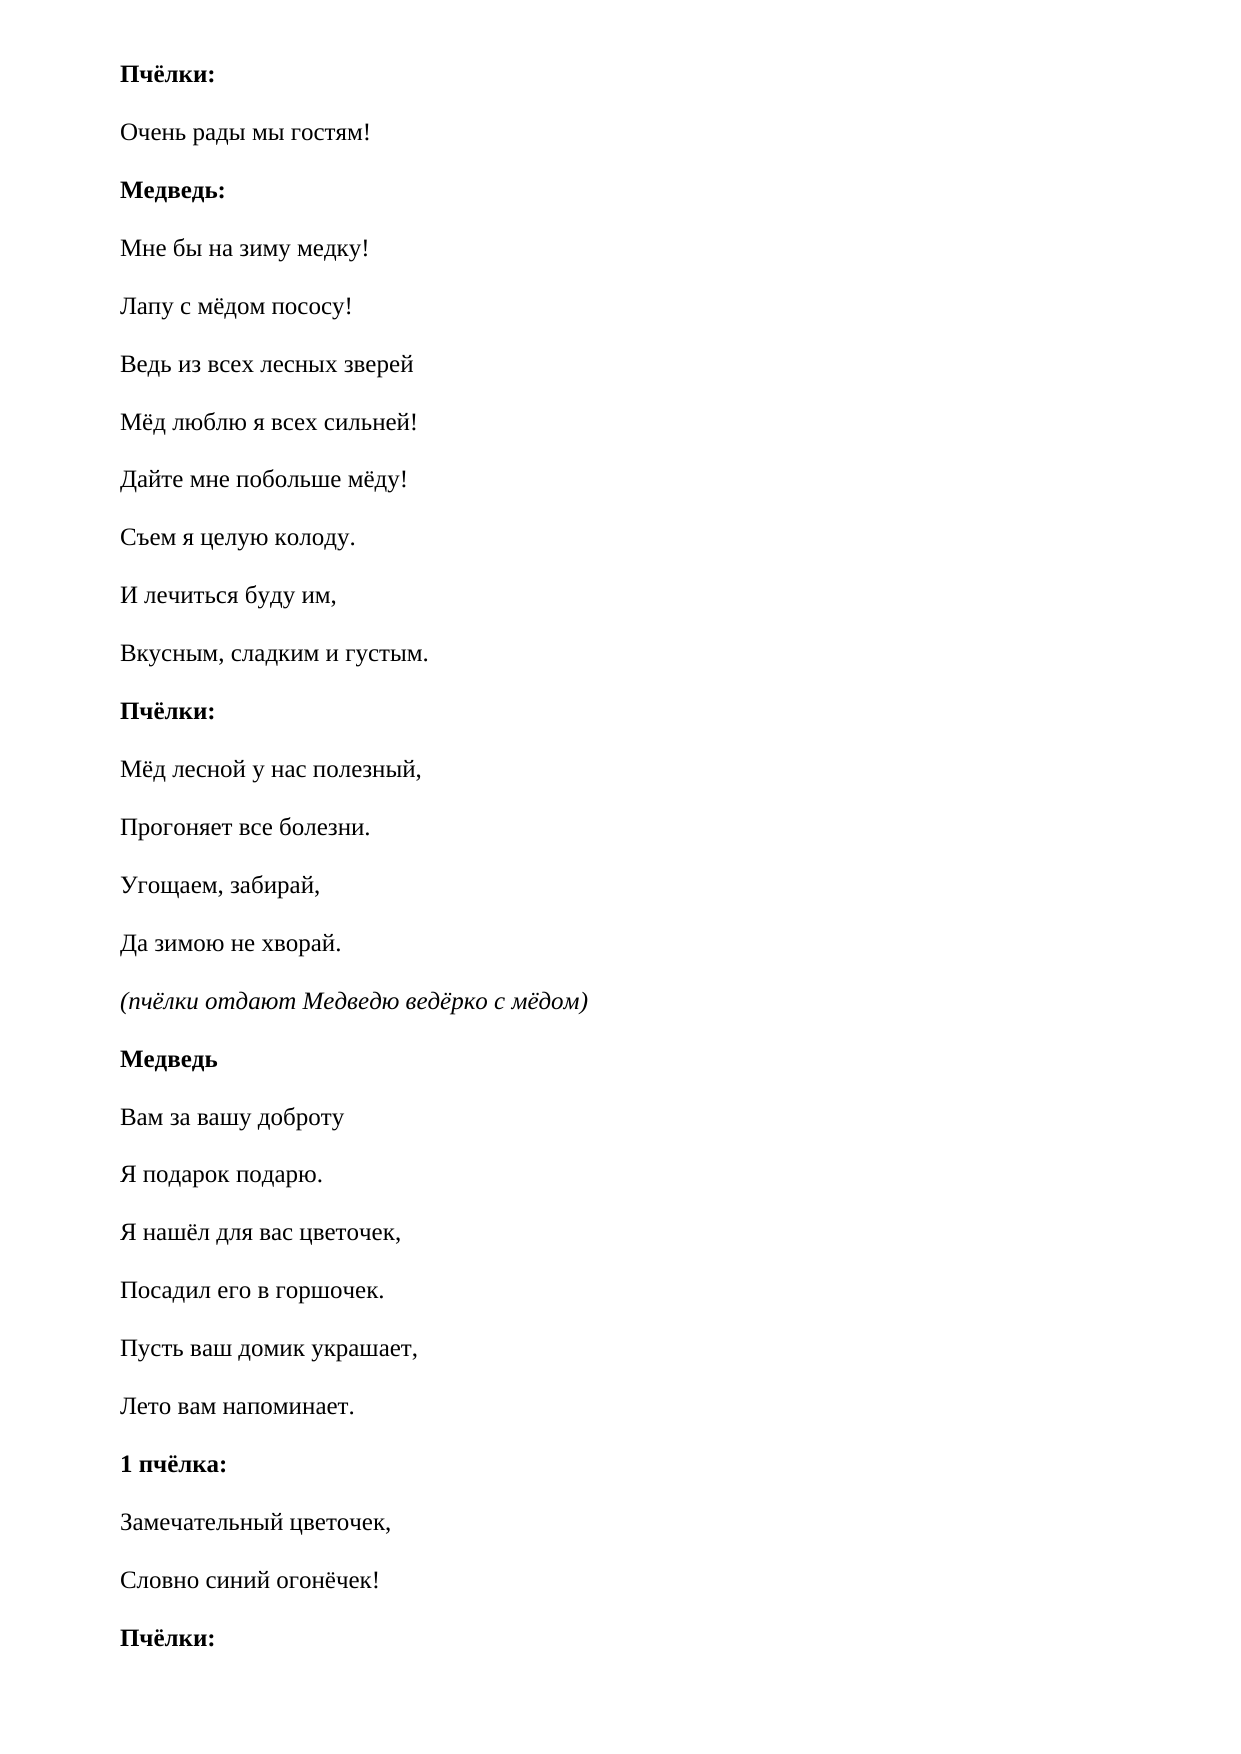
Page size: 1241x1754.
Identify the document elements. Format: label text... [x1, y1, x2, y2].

text Пчёлки: [88, 1623, 1181, 1652]
text Посадил его в горшочек. [88, 1275, 1181, 1304]
text Лапу с мёдом пососу! [88, 291, 1181, 319]
text Я нашёл для вас цветочек, [88, 1217, 1181, 1246]
text Прогоняет все болезни. [88, 812, 1181, 841]
text Словно синий огонёчек! [88, 1565, 1181, 1594]
text Медведь: [88, 175, 1181, 204]
text Медведь [88, 1044, 1181, 1072]
text Съем я целую колоду. [88, 522, 1181, 551]
text Дайте мне побольше мёду! [88, 464, 1181, 493]
text Ведь из всех лесных зверей [88, 349, 1181, 377]
text Мёд лесной у нас полезный, [88, 754, 1181, 783]
text Лето вам напоминает. [88, 1391, 1181, 1420]
text 1 пчёлка: [88, 1449, 1181, 1478]
text Мёд люблю я всех сильней! [88, 407, 1181, 435]
text Очень рады мы гостям! [88, 117, 1181, 146]
text Да зимою не хворай. [88, 928, 1181, 957]
text Пчёлки: [88, 696, 1181, 725]
text Пчёлки: [88, 59, 1181, 88]
text (пчёлки отдают Медведю ведёрко с мёдом) [88, 986, 1181, 1014]
text Замечательный цветочек, [88, 1507, 1181, 1536]
text Угощаем, забирай, [88, 870, 1181, 899]
text И лечиться буду им, [88, 580, 1181, 609]
text Вкусным, сладким и густым. [88, 638, 1181, 667]
text Пусть ваш домик украшает, [88, 1333, 1181, 1362]
text Вам за вашу доброту [88, 1102, 1181, 1130]
text Я подарок подарю. [88, 1159, 1181, 1188]
text Мне бы на зиму медку! [88, 233, 1181, 262]
